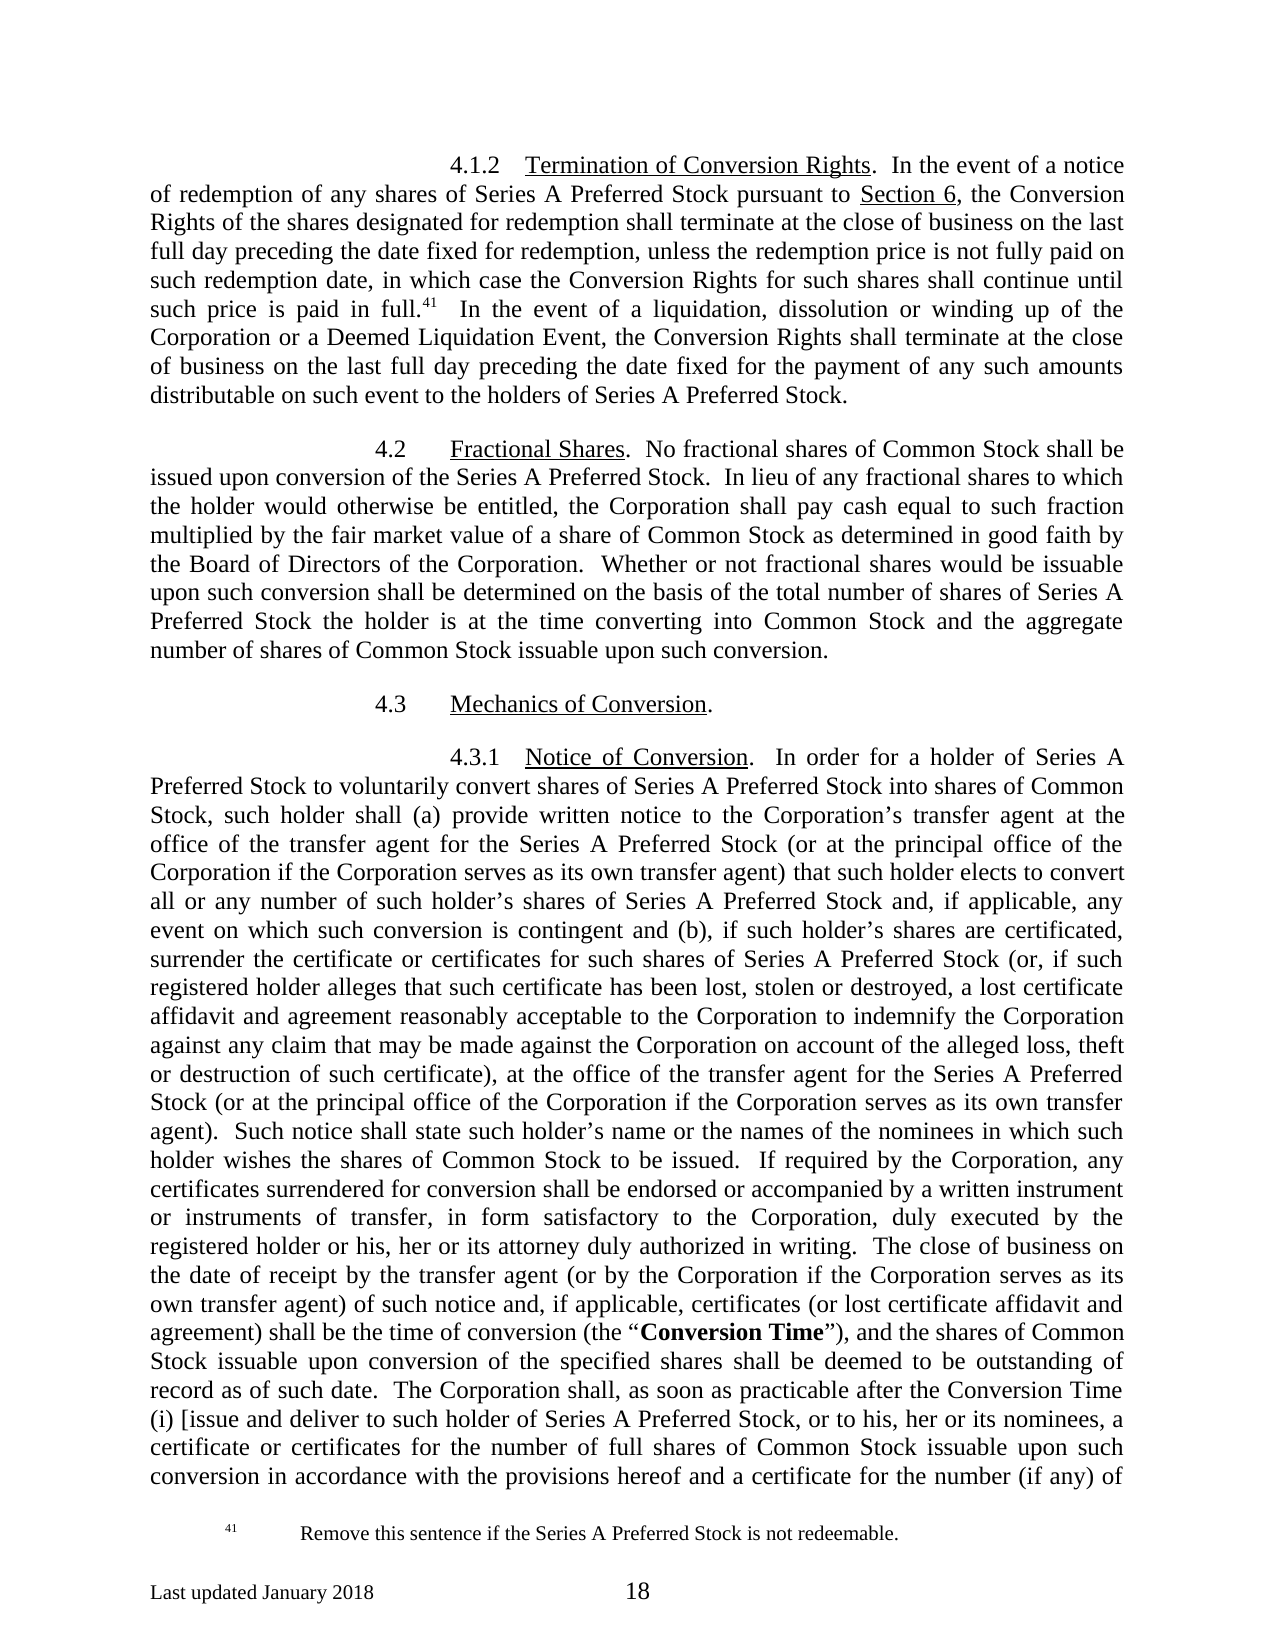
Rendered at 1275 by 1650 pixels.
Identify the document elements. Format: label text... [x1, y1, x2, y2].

subtitle Mechanics of Conversion. [150, 689, 1125, 717]
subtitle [150, 742, 1125, 1490]
subtitle Termination of Conversion Rights. In the event of a notice of redemption of any shares of Series A Preferred Stock pursuant to Section 6, the Conversion Rights of the shares designated for redemption shall terminate at the close of business on the last full day preceding the date fixed for redemption, unless the redemption price is not fully paid on such redemption date, in which case the Conversion Rights for such shares shall continue until such price is paid in full. In the event of a liquidation, dissolution or winding up of the Corporation or a Deemed Liquidation Event, the Conversion Rights shall terminate at the close of business on the last full day preceding the date fixed for the payment of any such amounts distributable on such event to the holders of Series A Preferred Stock. [150, 150, 1125, 409]
subtitle Fractional Shares. No fractional shares of Common Stock shall be issued upon conversion of the Series A Preferred Stock. In lieu of any fractional shares to which the holder would otherwise be entitled, the Corporation shall pay cash equal to such fraction multiplied by the fair market value of a share of Common Stock as determined in good faith by the Board of Directors of the Corporation. Whether or not fractional shares would be issuable upon such conversion shall be determined on the basis of the total number of shares of Series A Preferred Stock the holder is at the time converting into Common Stock and the aggregate number of shares of Common Stock issuable upon such conversion. [150, 434, 1125, 664]
